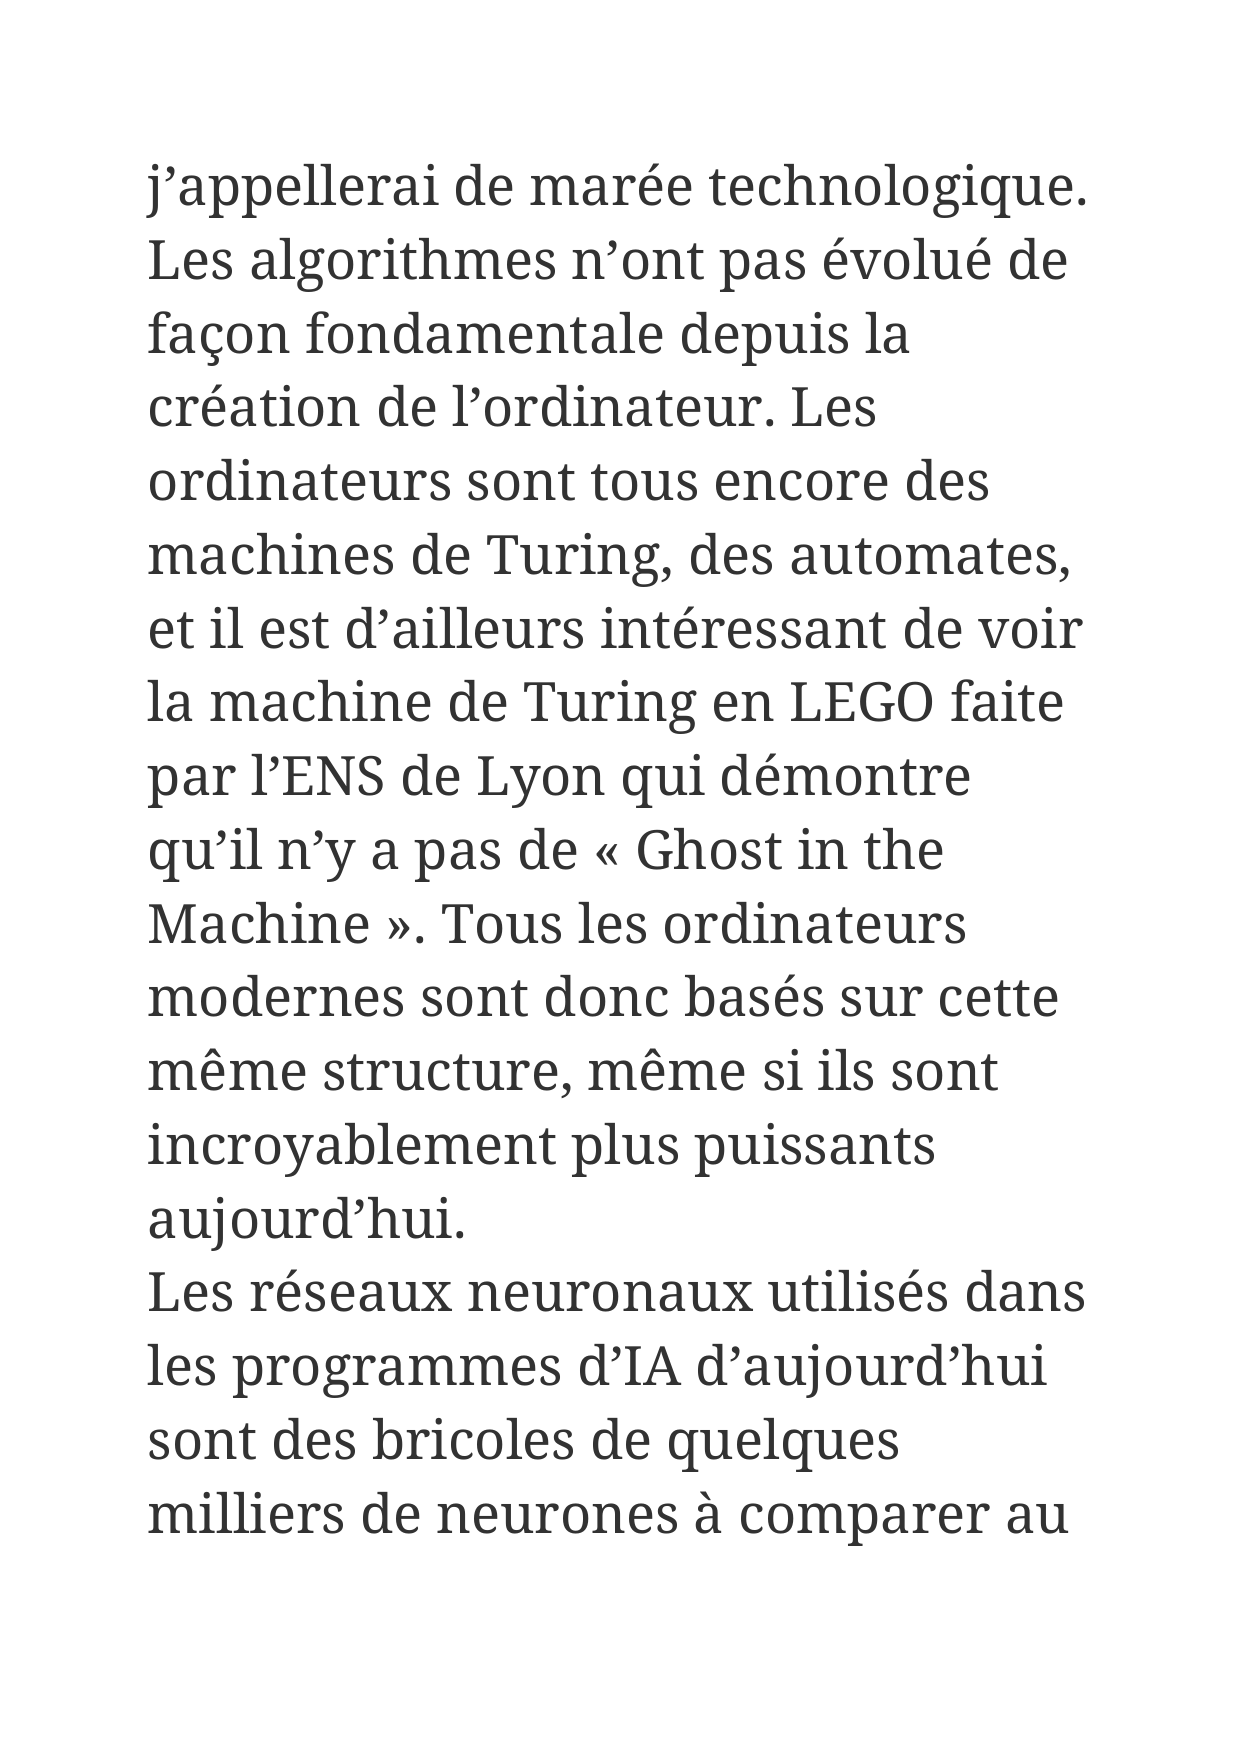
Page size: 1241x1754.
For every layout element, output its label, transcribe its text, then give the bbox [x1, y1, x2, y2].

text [148, 148, 1093, 221]
text Les algorithmes n’ont pas évolué de façon fondamentale depuis la création de l’ordinateur. Les ordinateurs sont tous encore des machines de Turing, des automates, et il est d’ailleurs intéressant de voir la machine de Turing en LEGO faite par l’ENS de Lyon qui démontre qu’il n’y a pas de « Ghost in the Machine ». Tous les ordinateurs modernes sont donc basés sur cette même structure, même si ils sont incroyablement plus puissants aujourd’hui. [148, 221, 1093, 1254]
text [148, 1254, 1093, 1549]
